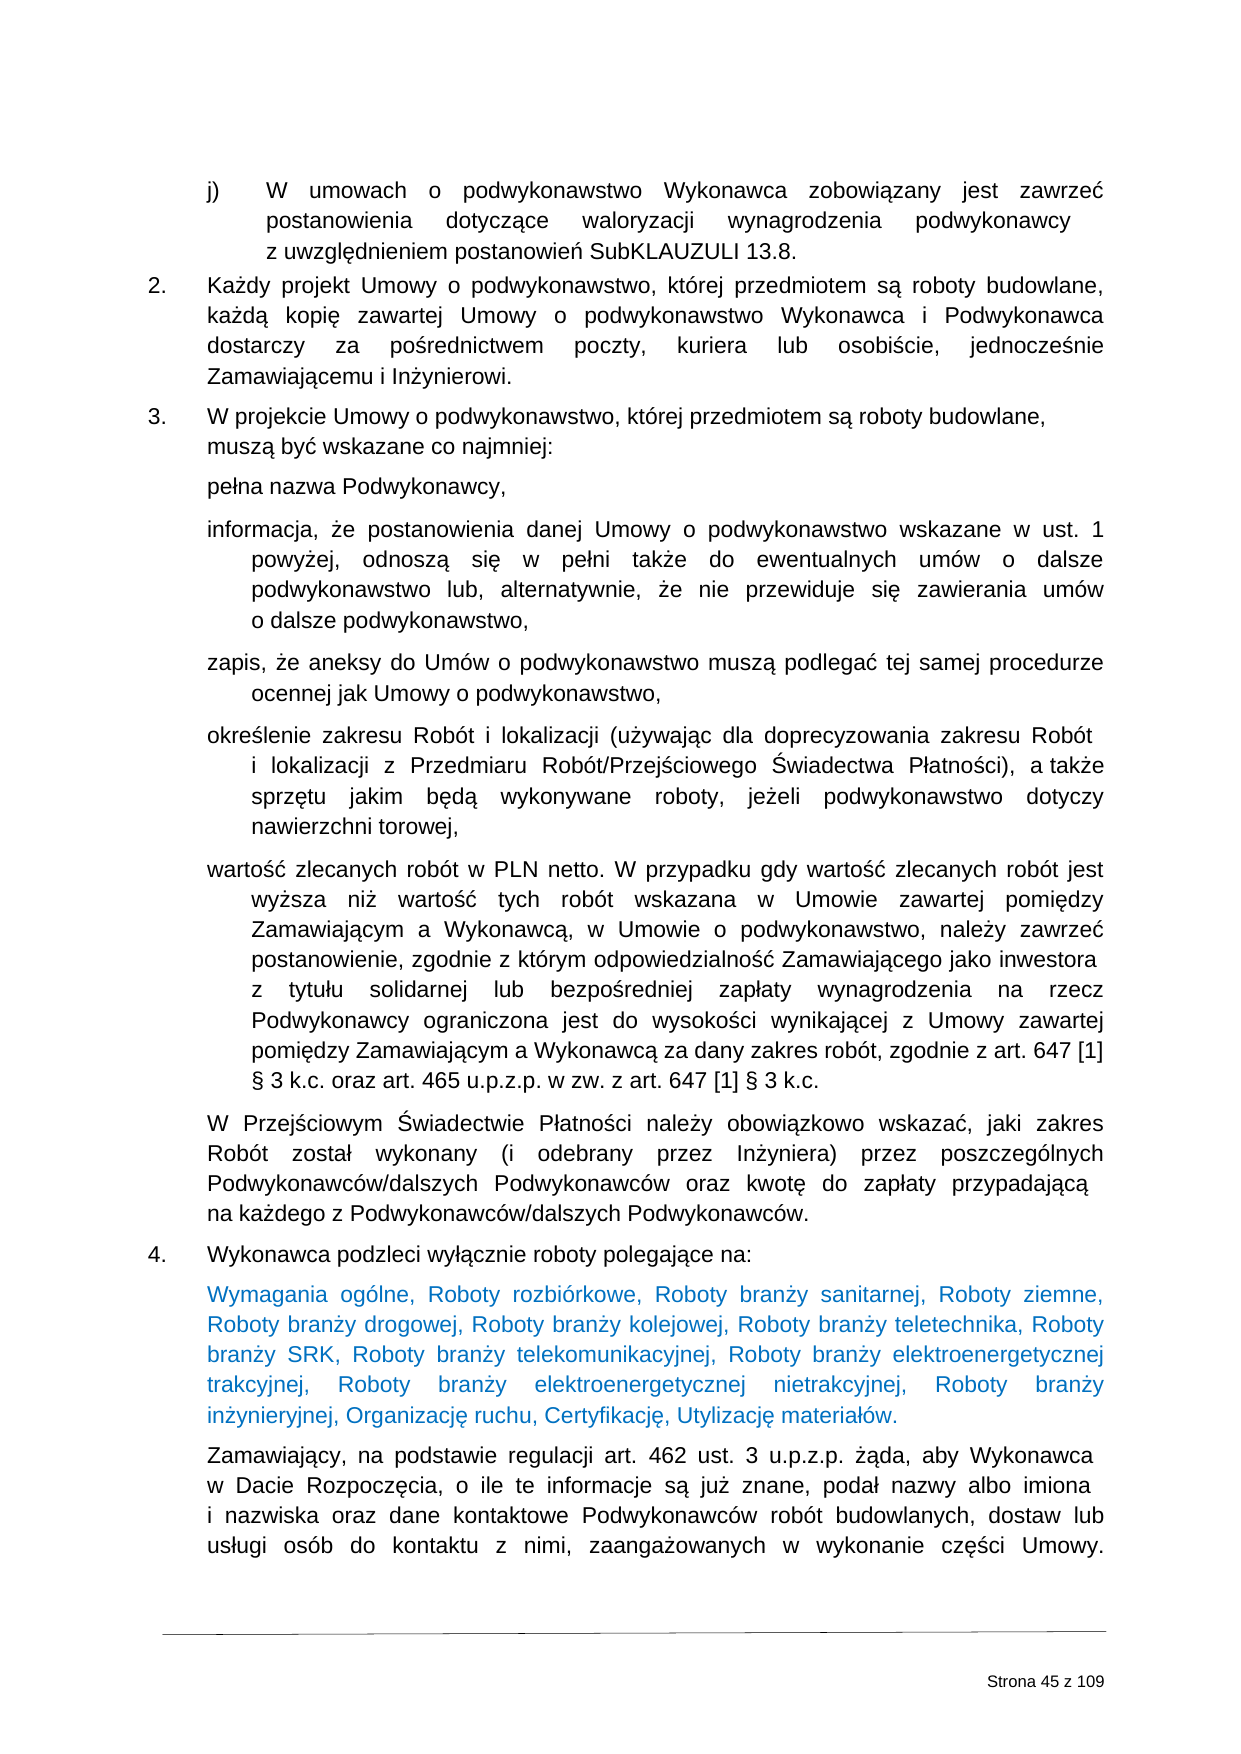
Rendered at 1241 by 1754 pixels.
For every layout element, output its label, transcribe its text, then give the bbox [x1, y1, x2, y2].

text wartość zlecanych robót w PLN netto. W przypadku gdy wartość zlecanych robót jest wyższa niż wartość tych robót wskazana w Umowie zawartej pomiędzy Zamawiającym a Wykonawcą, w Umowie o podwykonawstwo, należy zawrzeć postanowienie, zgodnie z którym odpowiedzialność Zamawiającego jako inwestora z tytułu solidarnej lub bezpośredniej zapłaty wynagrodzenia na rzecz Podwykonawcy ograniczona jest do wysokości wynikającej z Umowy zawartej pomiędzy Zamawiającym a Wykonawcą za dany zakres robót, zgodnie z art. 647 [1] § 3 k.c. oraz art. 465 u.p.z.p. w zw. z art. 647 [1] § 3 k.c. [207, 856, 1104, 1093]
text informacja, że postanowienia danej Umowy o podwykonawstwo wskazane w ust. 1 powyżej, odnoszą się w pełni także do ewentualnych umów o dalsze podwykonawstwo lub, alternatywnie, że nie przewiduje się zawierania umów o dalsze podwykonawstwo, [207, 516, 1104, 633]
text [148, 1442, 1104, 1559]
list Wymagania ogólne, Roboty rozbiórkowe, Roboty branży sanitarnej, Roboty ziemne, Roboty branży drogowej, Roboty branży kolejowej, Roboty branży teletechnika, Roboty branży SRK, Roboty branży telekomunikacyjnej, Roboty branży elektroenergetycznej trakcyjnej, Roboty branży elektroenergetycznej nietrakcyjnej, Roboty branży inżynieryjnej, Organizację ruchu, Certyfikację, Utylizację materiałów. [207, 1281, 1104, 1428]
list Każdy projekt Umowy o podwykonawstwo, której przedmiotem są roboty budowlane, każdą kopię zawartej Umowy o podwykonawstwo Wykonawca i Podwykonawca dostarczy za pośrednictwem poczty, kuriera lub osobiście, jednocześnie Zamawiającemu i Inżynierowi. [148, 272, 1104, 389]
list W umowach o podwykonawstwo Wykonawca zobowiązany jest zawrzeć postanowienia dotyczące waloryzacji wynagrodzenia podwykonawcy z uwzględnieniem postanowień SubKLAUZULI 13.8. [207, 177, 1104, 264]
list Wykonawca podzleci wyłącznie roboty polegające na: [148, 1241, 1104, 1267]
text W Przejściowym Świadectwie Płatności należy obowiązkowo wskazać, jaki zakres Robót został wykonany (i odebrany przez Inżyniera) przez poszczególnych Podwykonawców/dalszych Podwykonawców oraz kwotę do zapłaty przypadającą na każdego z Podwykonawców/dalszych Podwykonawców. [207, 1110, 1104, 1227]
text pełna nazwa Podwykonawcy, [207, 473, 1104, 499]
text zapis, że aneksy do Umów o podwykonawstwo muszą podlegać tej samej procedurze ocennej jak Umowy o podwykonawstwo, [207, 649, 1104, 706]
text określenie zakresu Robót i lokalizacji (używając dla doprecyzowania zakresu Robót i lokalizacji z Przedmiaru Robót/Przejściowego Świadectwa Płatności), a także sprzętu jakim będą wykonywane roboty, jeżeli podwykonawstwo dotyczy nawierzchni torowej, [207, 722, 1104, 839]
list W projekcie Umowy o podwykonawstwo, której przedmiotem są roboty budowlane, muszą być wskazane co najmniej: [148, 403, 1104, 459]
